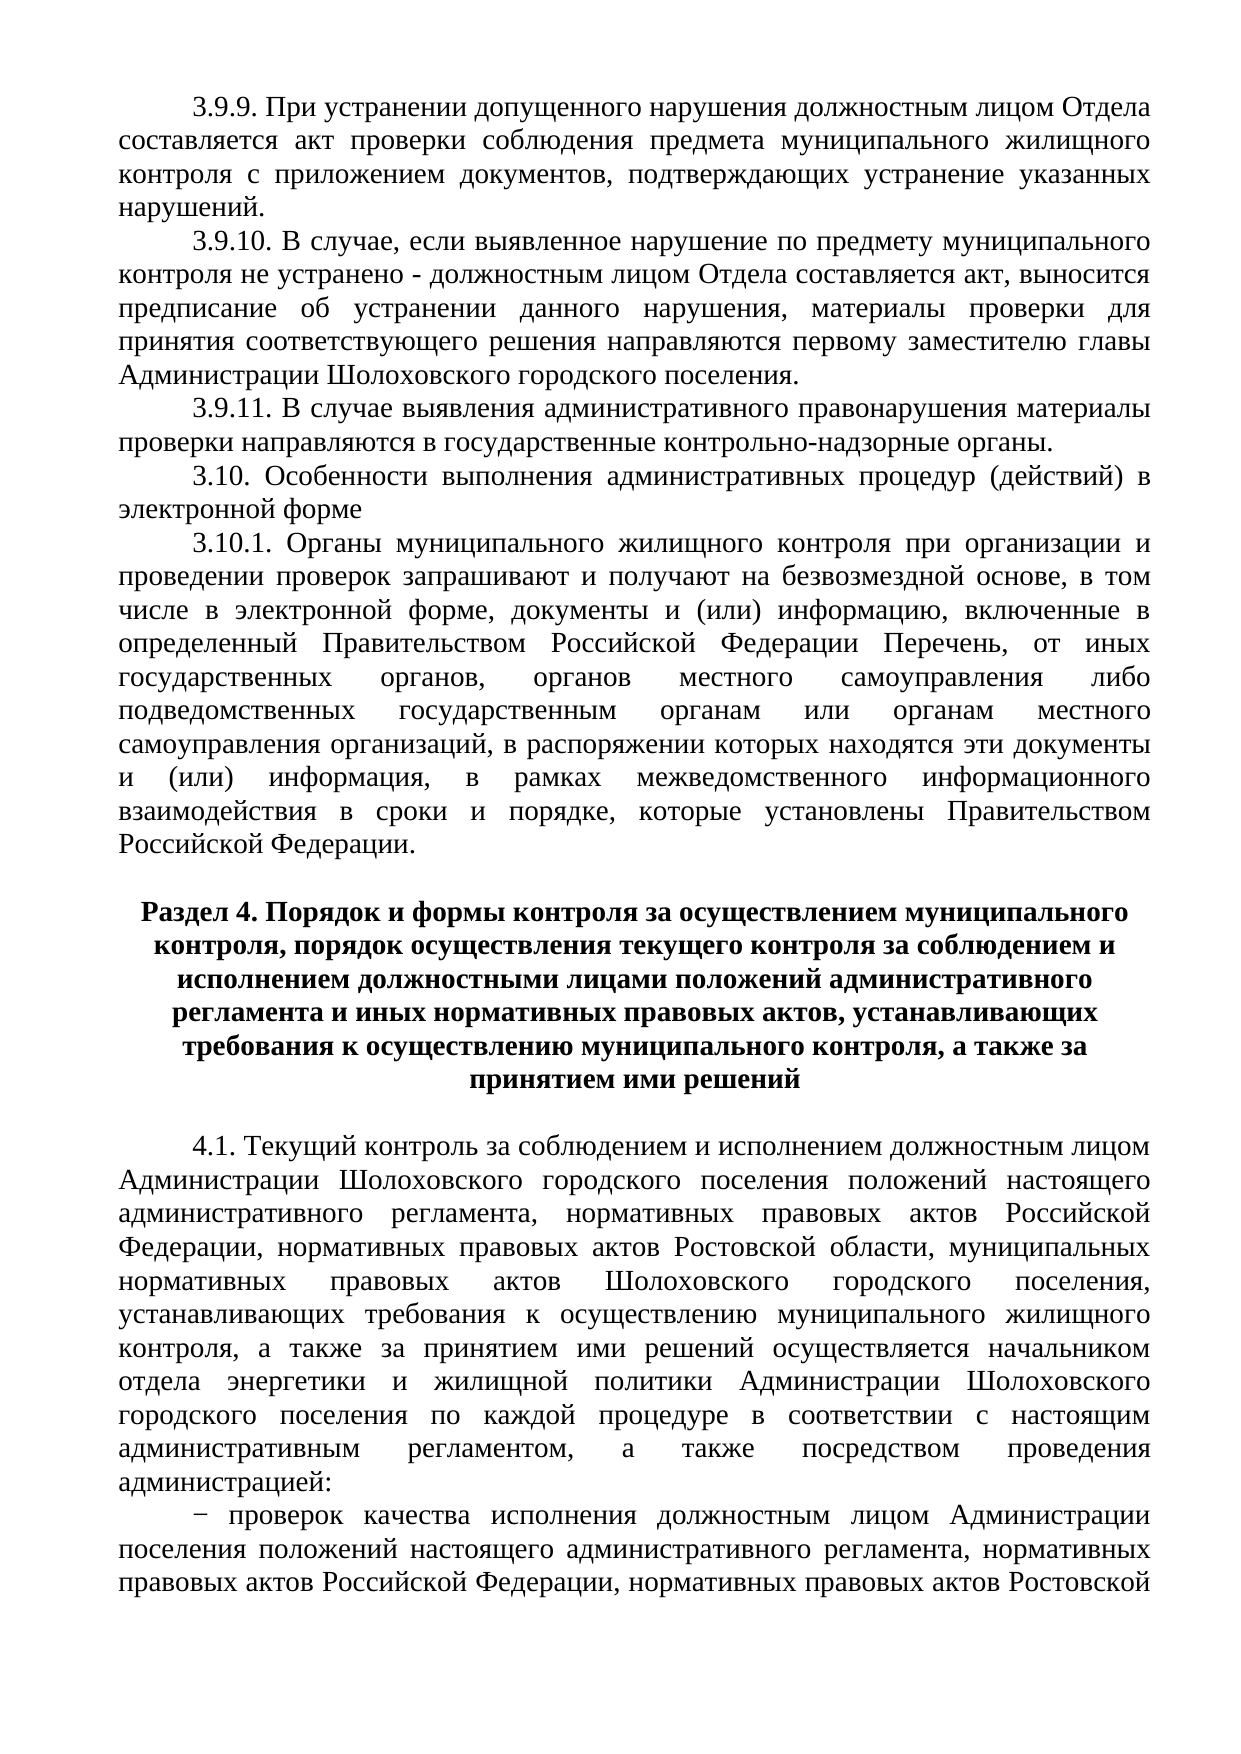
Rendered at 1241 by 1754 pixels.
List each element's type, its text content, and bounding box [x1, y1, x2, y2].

text 4.1. Текущий контроль за соблюдением и исполнением должностным лицом Администрации Шолоховского городского поселения положений настоящего административного регламента, нормативных правовых актов Российской Федерации, нормативных правовых актов Ростовской области, муниципальных нормативных правовых актов Шолоховского городского поселения, устанавливающих требования к осуществлению муниципального жилищного контроля, а также за принятием ими решений осуществляется начальником отдела энергетики и жилищной политики Администрации Шолоховского городского поселения по каждой процедуре в соответствии с настоящим административным регламентом, а также посредством проведения администрацией: [118, 1128, 1152, 1497]
text Раздел 4. Порядок и формы контроля за осуществлением муниципального контроля, порядок осуществления текущего контроля за соблюдением и исполнением должностными лицами положений административного регламента и иных нормативных правовых актов, устанавливающих требования к осуществлению муниципального контроля, а также за принятием ими решений [118, 894, 1152, 1095]
text 3.10.1. Органы муниципального жилищного контроля при организации и проведении проверок запрашивают и получают на безвозмездной основе, в том числе в электронной форме, документы и (или) информацию, включенные в определенный Правительством Российской Федерации Перечень, от иных государственных органов, органов местного самоуправления либо подведомственных государственным органам или органам местного самоуправления организаций, в распоряжении которых находятся эти документы и (или) информация, в рамках межведомственного информационного взаимодействия в сроки и порядке, которые установлены Правительством Российской Федерации. [118, 525, 1152, 860]
text 3.9.10. В случае, если выявленное нарушение по предмету муниципального контроля не устранено - должностным лицом Отдела составляется акт, выносится предписание об устранении данного нарушения, материалы проверки для принятия соответствующего решения направляются первому заместителю главы Администрации Шолоховского городского поселения. [118, 223, 1152, 391]
text 3.10. Особенности выполнения административных процедур (действий) в электронной форме [118, 458, 1152, 525]
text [118, 1497, 1152, 1598]
text 3.9.11. В случае выявления административного правонарушения материалы проверки направляются в государственные контрольно-надзорные органы. [118, 391, 1152, 458]
text 3.9.9. При устранении допущенного нарушения должностным лицом Отдела составляется акт проверки соблюдения предмета муниципального жилищного контроля с приложением документов, подтверждающих устранение указанных нарушений. [118, 89, 1152, 223]
